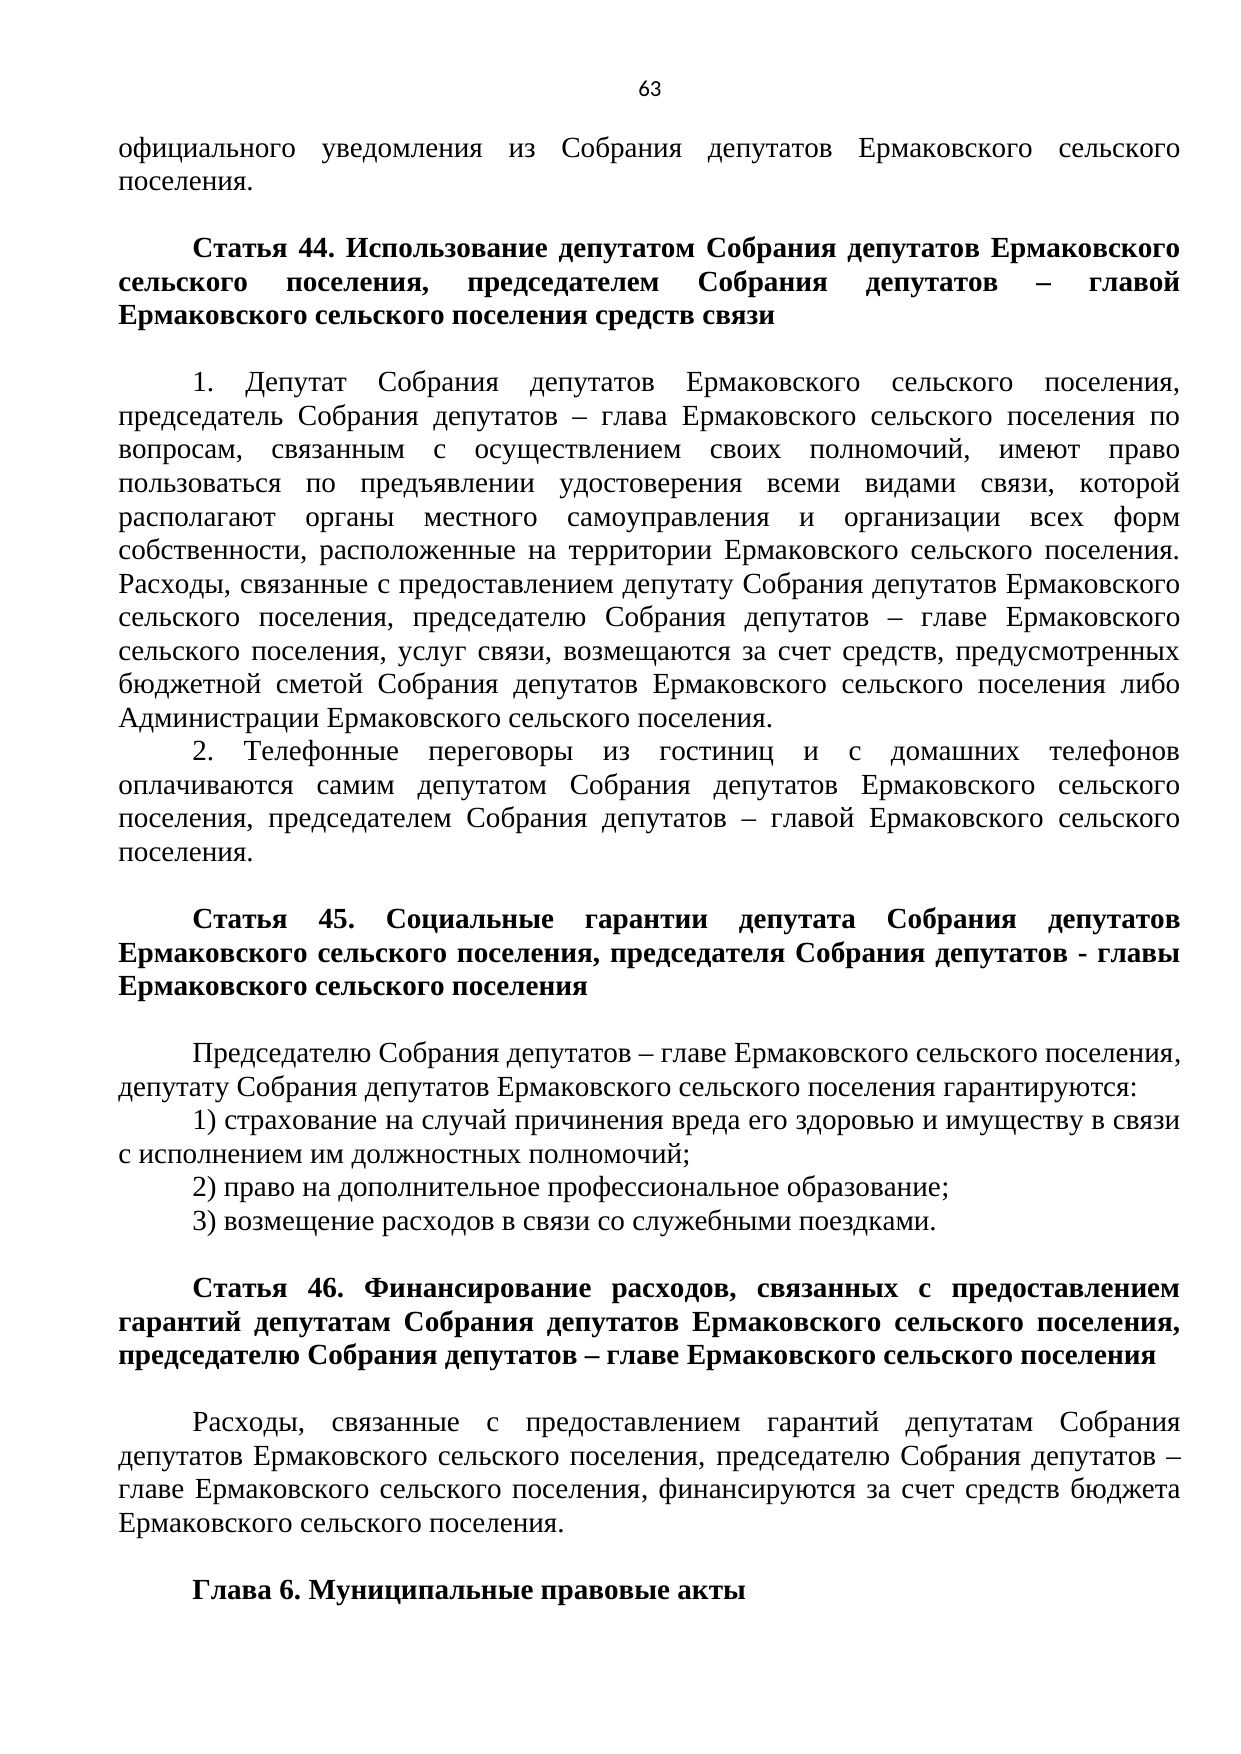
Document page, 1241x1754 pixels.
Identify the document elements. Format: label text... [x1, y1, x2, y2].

text 3) возмещение расходов в связи со служебными поездками. [118, 1203, 1181, 1237]
text Статья 46. Финансирование расходов, связанных с предоставлением гарантий депутатам Собрания депутатов Ермаковского сельского поселения, председателю Собрания депутатов – главе Ермаковского сельского поселения [118, 1270, 1181, 1371]
text Глава 6. Муниципальные правовые акты [118, 1572, 1181, 1606]
text Председателю Собрания депутатов – главе Ермаковского сельского поселения, депутату Собрания депутатов Ермаковского сельского поселения гарантируются: [118, 1035, 1181, 1102]
text 1) страхование на случай причинения вреда его здоровью и имуществу в связи с исполнением им должностных полномочий; [118, 1102, 1181, 1169]
text 2) право на дополнительное профессиональное образование; [118, 1169, 1181, 1203]
text 1. Депутат Собрания депутатов Ермаковского сельского поселения, председатель Собрания депутатов – глава Ермаковского сельского поселения по вопросам, связанным с осуществлением своих полномочий, имеют право пользоваться по предъявлении удостоверения всеми видами связи, которой располагают органы местного самоуправления и организации всех форм собственности, расположенные на территории Ермаковского сельского поселения. Расходы, связанные с предоставлением депутату Собрания депутатов Ермаковского сельского поселения, председателю Собрания депутатов – главе Ермаковского сельского поселения, услуг связи, возмещаются за счет средств, предусмотренных бюджетной сметой Собрания депутатов Ермаковского сельского поселения либо Администрации Ермаковского сельского поселения. [118, 364, 1181, 733]
text Расходы, связанные с предоставлением гарантий депутатам Собрания депутатов Ермаковского сельского поселения, председателю Собрания депутатов – главе Ермаковского сельского поселения, финансируются за счет средств бюджета Ермаковского сельского поселения. [118, 1404, 1181, 1538]
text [118, 130, 1181, 197]
text Статья 45. Социальные гарантии депутата Собрания депутатов Ермаковского сельского поселения, председателя Собрания депутатов - главы Ермаковского сельского поселения [118, 901, 1181, 1002]
text Статья 44. Использование депутатом Собрания депутатов Ермаковского сельского поселения, председателем Собрания депутатов – главой Ермаковского сельского поселения средств связи [118, 230, 1181, 331]
text 2. Телефонные переговоры из гостиниц и с домашних телефонов оплачиваются самим депутатом Собрания депутатов Ермаковского сельского поселения, председателем Собрания депутатов – главой Ермаковского сельского поселения. [118, 733, 1181, 868]
